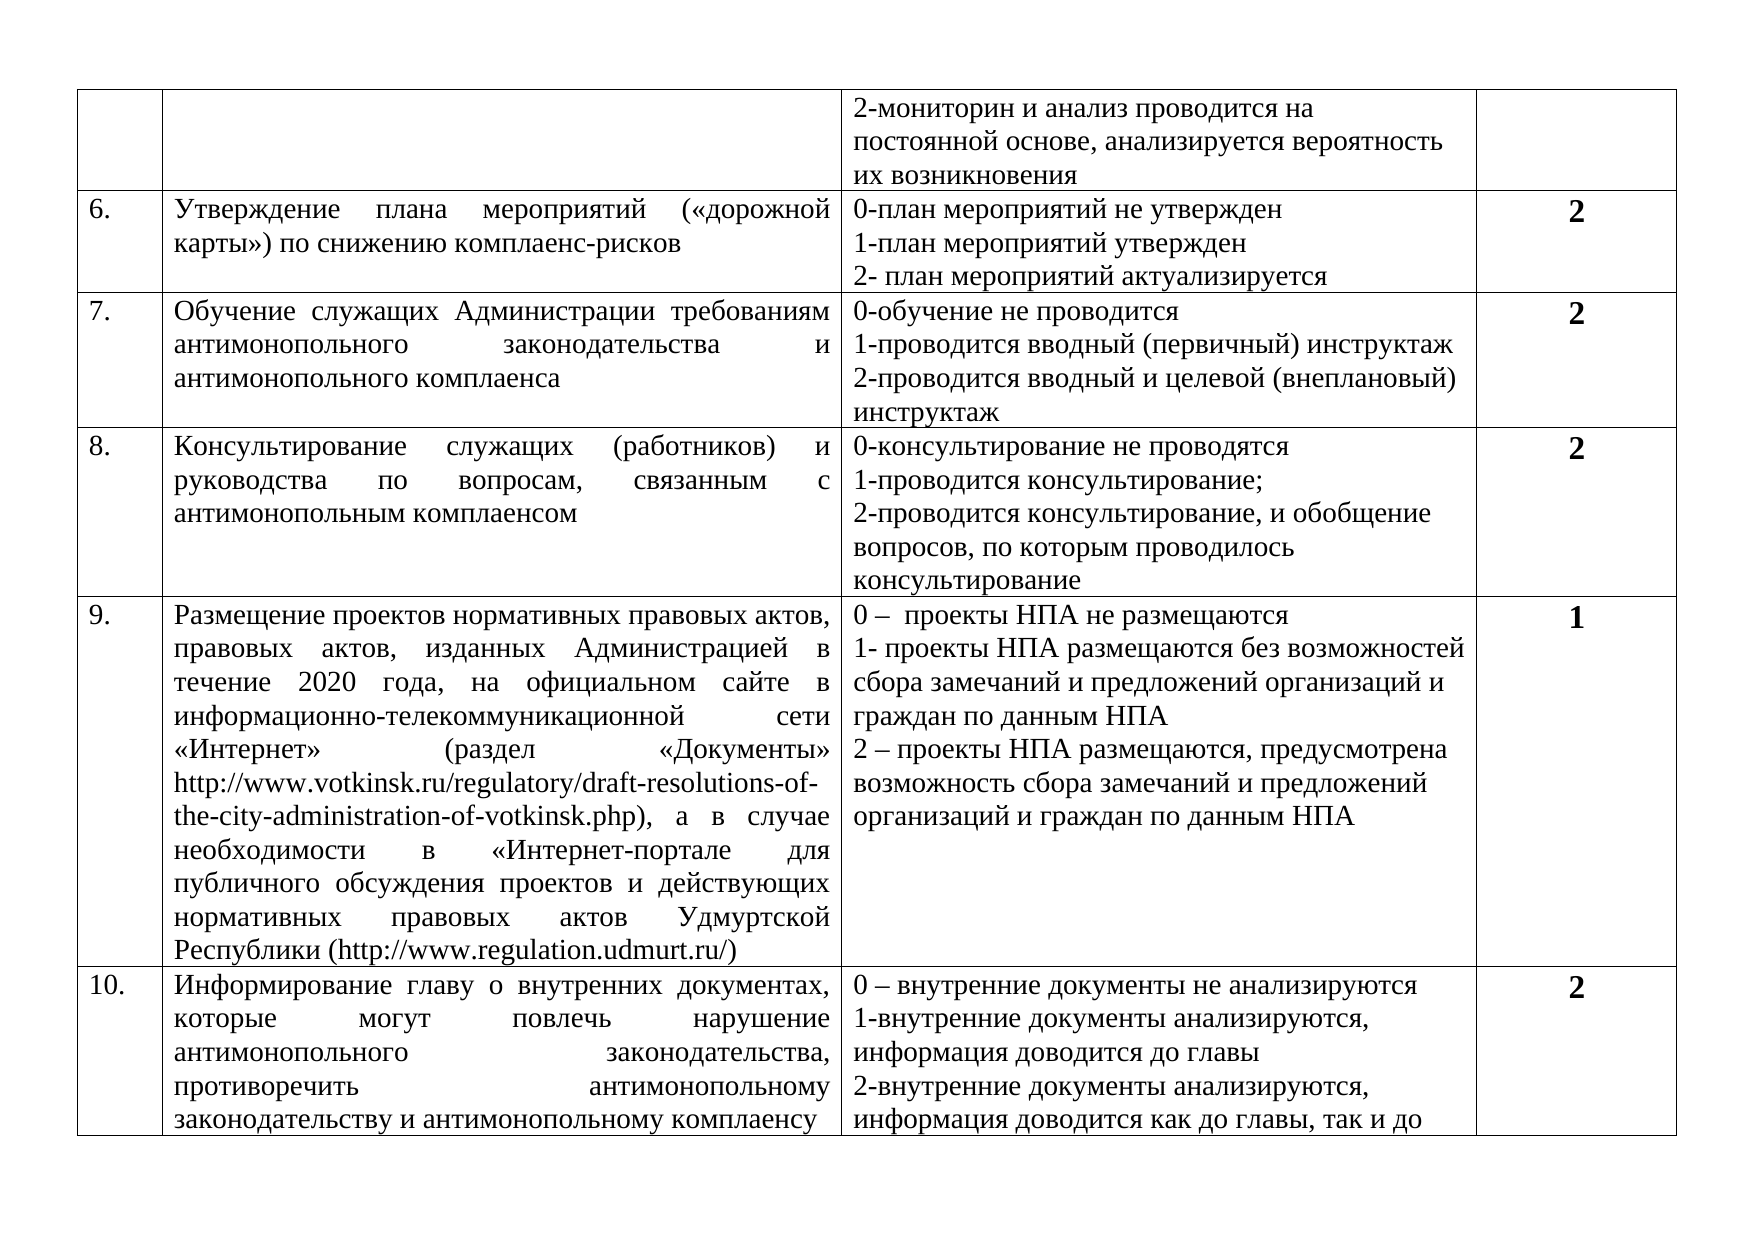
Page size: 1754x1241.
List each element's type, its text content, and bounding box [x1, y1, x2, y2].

table_cell 0 – проекты НПА не размещаются 1- проекты НПА размещаются без возможностей сбора замечаний и предложений организаций и граждан по данным НПА 2 – проекты НПА размещаются, предусмотрена возможность сбора замечаний и предложений организаций и граждан по данным НПА [842, 597, 1476, 966]
table_cell 1 [1477, 597, 1676, 966]
table_cell 10. [78, 967, 162, 1135]
table_cell 9. [78, 597, 162, 966]
table_cell 8. [78, 428, 162, 596]
table_cell 2 [1477, 90, 1676, 190]
table_cell 2 [1477, 967, 1676, 1135]
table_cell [163, 90, 841, 190]
table_cell 7. [78, 293, 162, 427]
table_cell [842, 90, 1476, 190]
table_cell Обучение служащих Администрации требованиям антимонопольного законодательства и антимонопольного комплаенса [163, 293, 841, 427]
table_cell 6. [78, 191, 162, 292]
table_cell 2 [1477, 293, 1676, 427]
table_cell 0-обучение не проводится 1-проводится вводный (первичный) инструктаж 2-проводится вводный и целевой (внеплановый) инструктаж [842, 293, 1476, 427]
table_cell 0-план мероприятий не утвержден 1-план мероприятий утвержден 2- план мероприятий актуализируется [842, 191, 1476, 292]
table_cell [163, 967, 841, 1135]
table_cell 2 [1477, 428, 1676, 596]
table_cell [842, 967, 1476, 1135]
table_cell 0-консультирование не проводятся 1-проводится консультирование; 2-проводится консультирование, и обобщение вопросов, по которым проводилось консультирование [842, 428, 1476, 596]
table_cell 5. [78, 90, 162, 190]
table_cell Консультирование служащих (работников) и руководства по вопросам, связанным с антимонопольным комплаенсом [163, 428, 841, 596]
table_cell Размещение проектов нормативных правовых актов, правовых актов, изданных Администрацией в течение 2020 года, на официальном сайте в информационно-телекоммуникационной сети «Интернет» (раздел «Документы» http://www.votkinsk.ru/regulatory/draft-resolutions-of-the-city-administration-of-votkinsk.php), а в случае необходимости в «Интернет-портале для публичного обсуждения проектов и действующих нормативных правовых актов Удмуртской Республики (http://www.regulation.udmurt.ru/) [163, 597, 841, 966]
table_cell 2 [1477, 191, 1676, 292]
table_cell Утверждение плана мероприятий («дорожной карты») по снижению комплаенс-рисков [163, 191, 841, 292]
